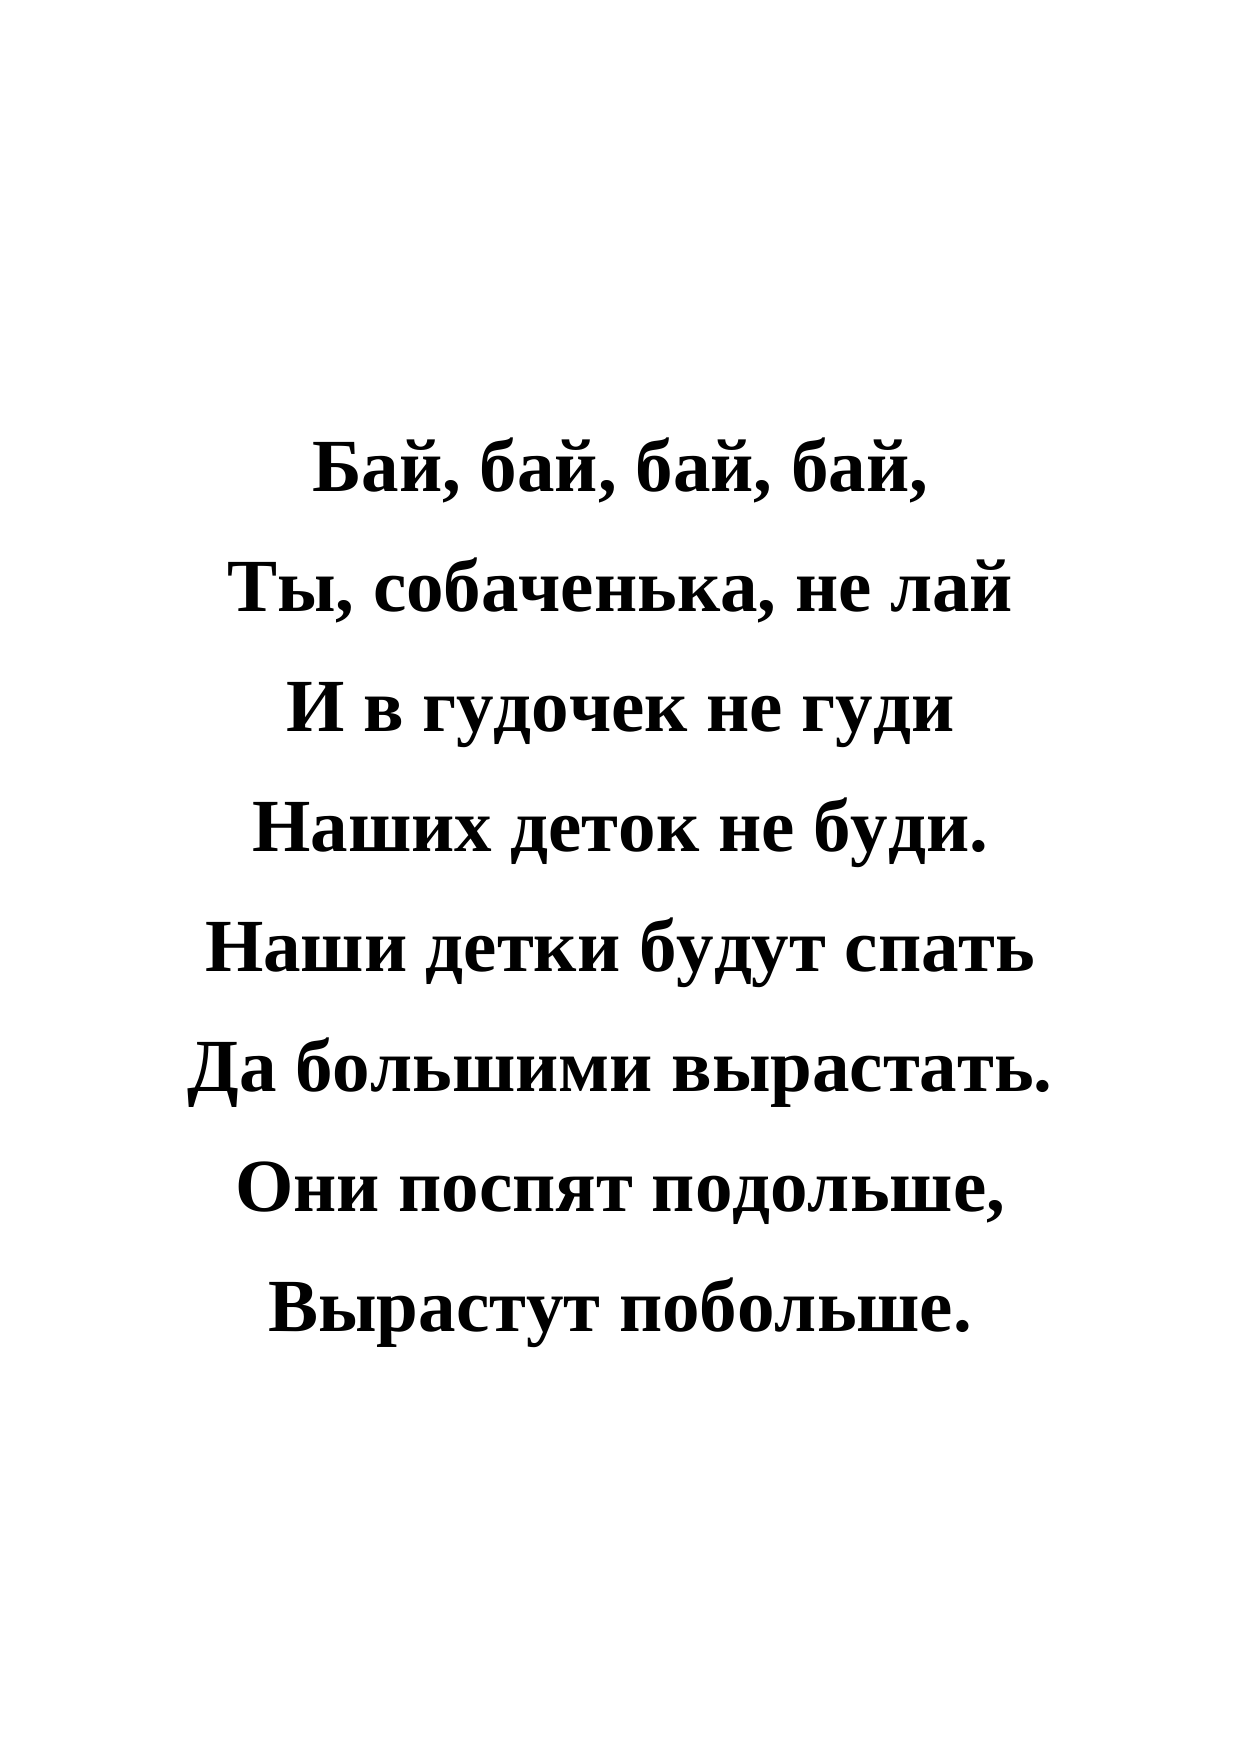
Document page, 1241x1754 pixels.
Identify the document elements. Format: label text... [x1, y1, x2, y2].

text Наших деток не буди. [75, 781, 1165, 867]
text Да большими вырастать. [75, 1021, 1165, 1107]
text Наши детки будут спать [75, 901, 1165, 987]
text Вырастут побольше. [75, 1261, 1165, 1347]
text Ты, собаченька, не лай [75, 541, 1165, 627]
text И в гудочек не гуди [75, 661, 1165, 747]
text Бай, бай, бай, бай, [75, 421, 1165, 507]
text Они поспят подольше, [75, 1141, 1165, 1227]
